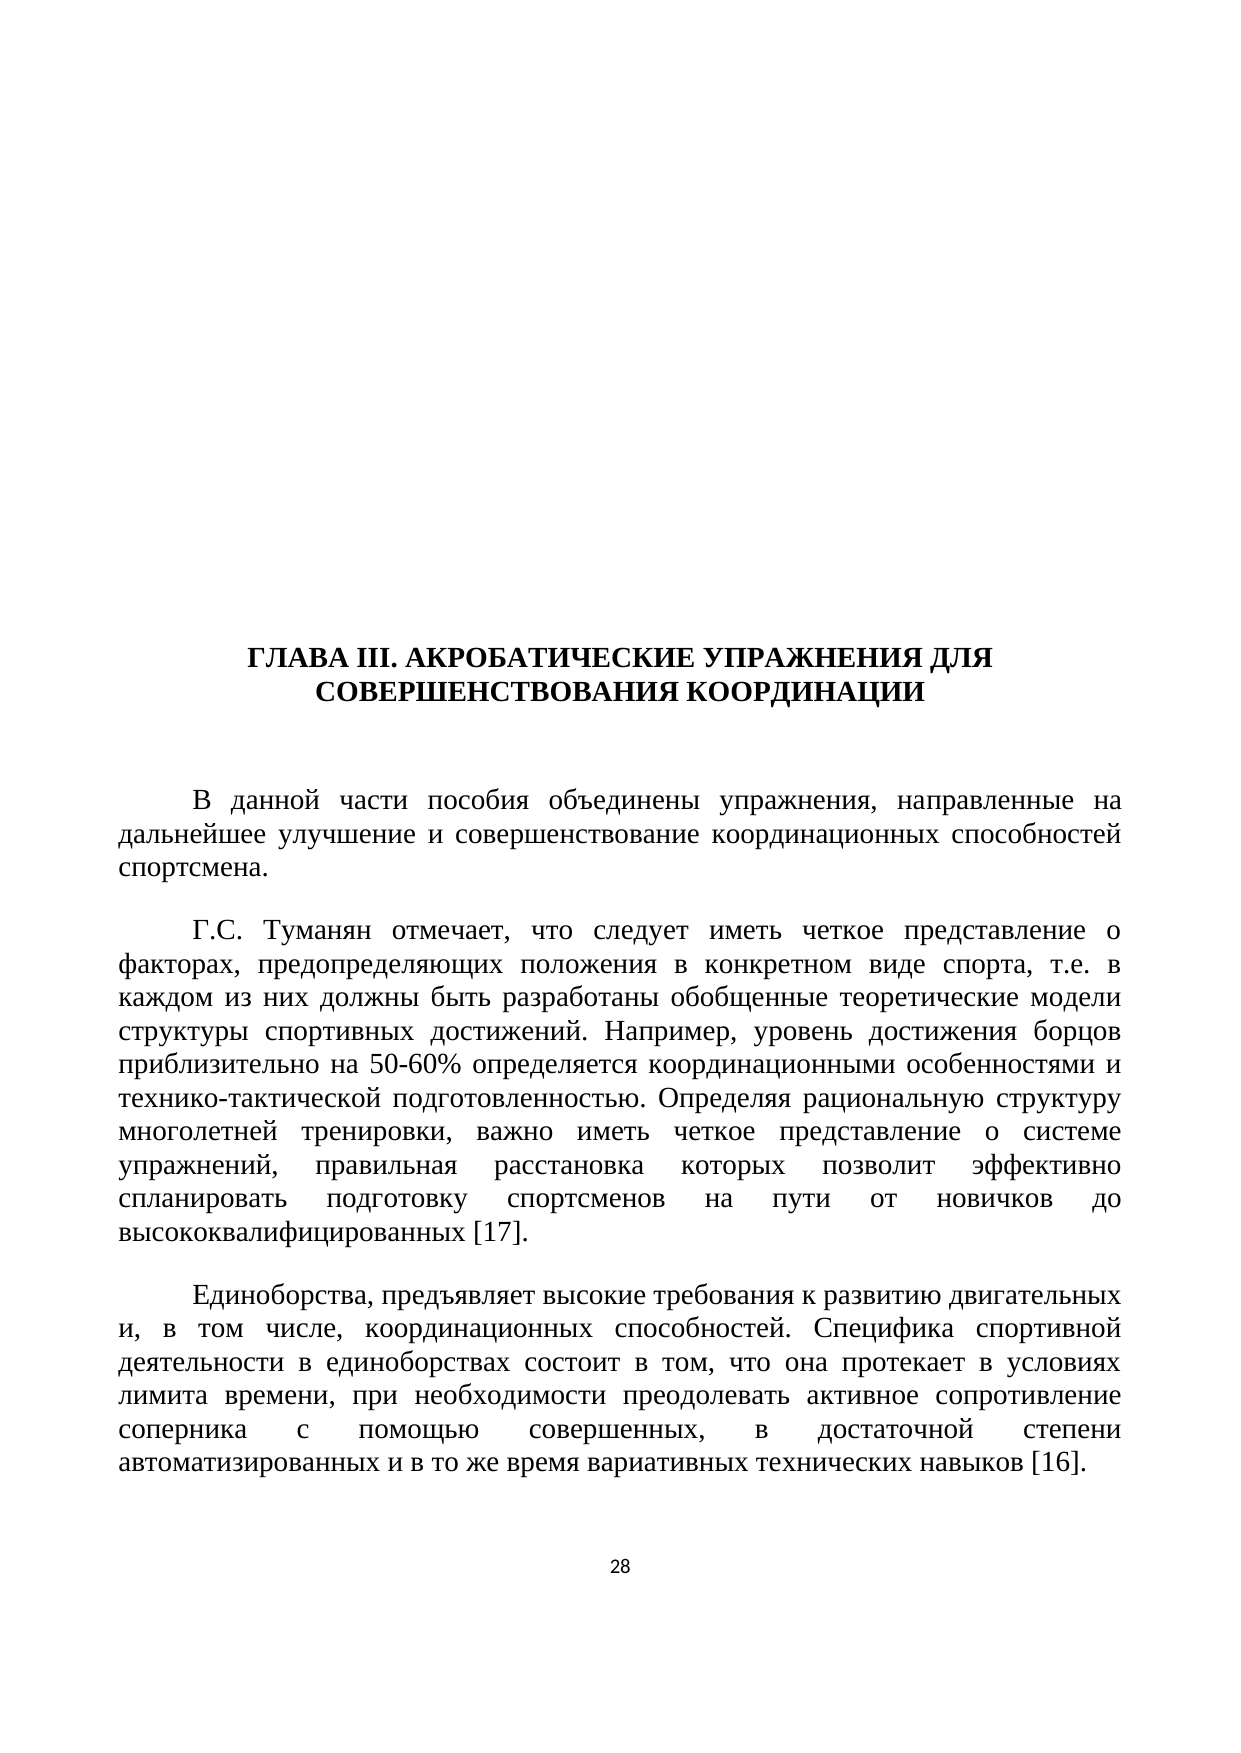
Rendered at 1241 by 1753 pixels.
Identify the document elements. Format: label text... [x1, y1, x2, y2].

text В данной части пособия объединены упражнения, направленные на дальнейшее улучшение и совершенствование координационных способностей спортсмена. [118, 782, 1122, 883]
text Единоборства, предъявляет высокие требования к развитию двигательных и, в том числе, координационных способностей. Специфика спортивной деятельности в единоборствах состоит в том, что она протекает в условиях лимита времени, при необходимости преодолевать активное сопротивление соперника с помощью совершенных, в достаточной степени автоматизированных и в то же время вариативных технических навыков [16]. [118, 1277, 1122, 1478]
text ГЛАВА III. АКРОБАТИЧЕСКИЕ УПРАЖНЕНИЯ ДЛЯ СОВЕРШЕНСТВОВАНИЯ КООРДИНАЦИИ [118, 640, 1122, 707]
text Г.С. Туманян отмечает, что следует иметь четкое представление о факторах, предопределяющих положения в конкретном виде спорта, т.е. в каждом из них должны быть разработаны обобщенные теоретические модели структуры спортивных достижений. Например, уровень достижения борцов приблизительно на 50-60% определяется координационными особенностями и технико-тактической подготовленностью. Определяя рациональную структуру многолетней тренировки, важно иметь четкое представление о системе упражнений, правильная расстановка которых позволит эффективно спланировать подготовку спортсменов на пути от новичков до высококвалифицированных [17]. [118, 912, 1122, 1248]
